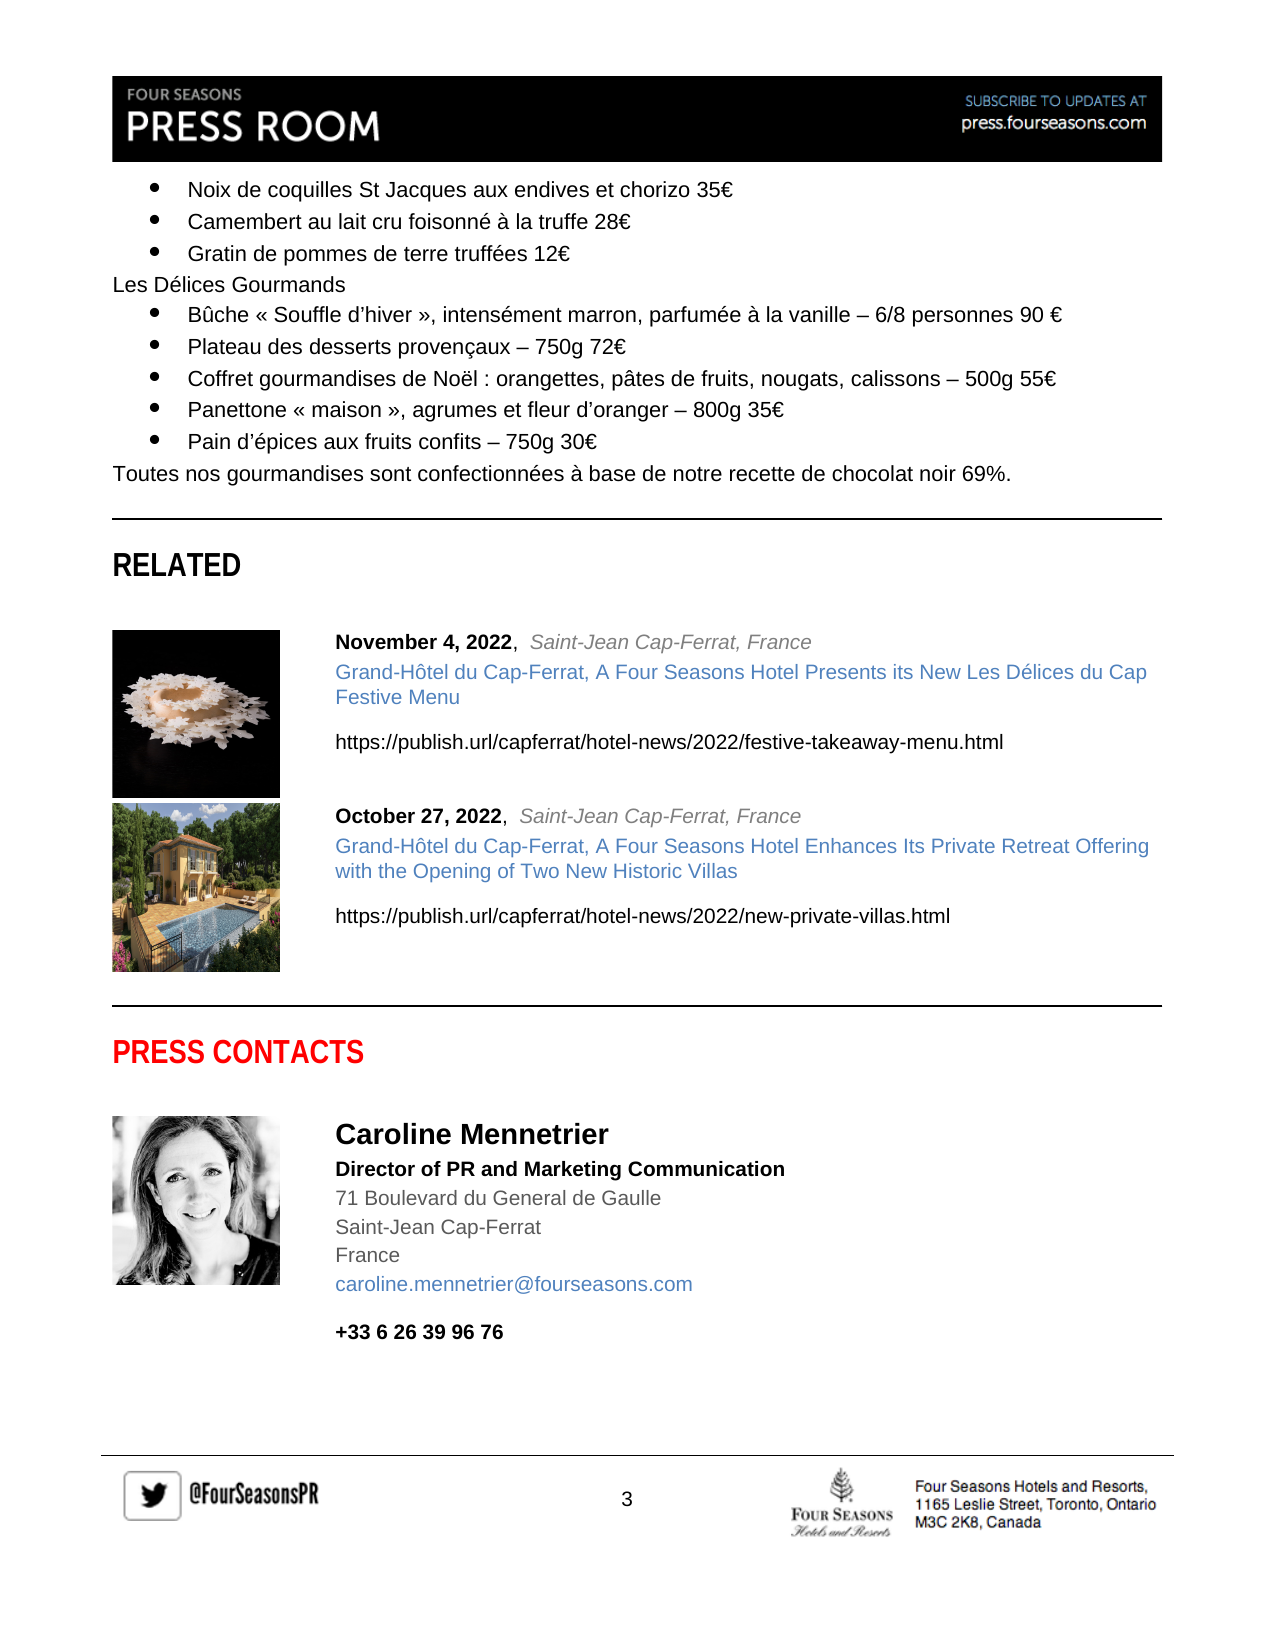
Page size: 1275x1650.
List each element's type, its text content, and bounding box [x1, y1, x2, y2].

subtitle RELATED [112, 545, 1162, 583]
picture [112, 803, 280, 972]
table_cell October 27, 2022, Saint-Jean Cap-Ferrat, France Grand-Hôtel du Cap-Ferrat, A Four Seasons Hotel Enhances Its Private Retreat Offering with the Opening of Two New Historic Villas https://publish.url/capferrat/hotel-news/2022/new-private-villas.html [324, 804, 1173, 978]
picture [112, 1116, 280, 1285]
list Camembert au lait cru foisonné à la truffe 28€ [150, 209, 1162, 235]
list Coffret gourmandises de Noël : orangettes, pâtes de fruits, nougats, calissons – 500g 55€ [150, 366, 1162, 392]
table_header [101, 630, 324, 804]
table_header November 4, 2022, Saint-Jean Cap-Ferrat, France Grand-Hôtel du Cap-Ferrat, A Four Seasons Hotel Presents its New Les Délices du Cap Festive Menu https://publish.url/capferrat/hotel-news/2022/festive-takeaway-menu.html [324, 630, 1173, 804]
picture [112, 630, 280, 798]
list Panettone « maison », agrumes et fleur d’oranger – 800g 35€ [150, 397, 1162, 424]
text Toutes nos gourmandises sont confectionnées à base de notre recette de chocolat noir 69%. [112, 461, 1162, 486]
text Les Délices Gourmands [112, 272, 1162, 297]
list Pain d’épices aux fruits confits – 750g 30€ [150, 429, 1162, 456]
list Gratin de pommes de terre truffées 12€ [150, 241, 1162, 267]
picture [780, 1456, 1163, 1543]
picture [112, 76, 1163, 162]
subtitle PRESS CONTACTS [112, 1032, 1162, 1070]
table_header Caroline Mennetrier Director of PR and Marketing Communication 71 Boulevard du General de Gaulle Saint-Jean Cap-Ferrat France caroline.mennetrier@fourseasons.com +33 6 26 39 96 76 [324, 1117, 1173, 1392]
list Plateau des desserts provençaux – 750g 72€ [150, 334, 1162, 361]
picture [112, 1458, 469, 1540]
list Bûche « Souffle d’hiver », intensément marron, parfumée à la vanille – 6/8 personnes 90 € [150, 302, 1162, 329]
table_cell [101, 804, 324, 978]
table_header [101, 1117, 324, 1392]
list Noix de coquilles St Jacques aux endives et chorizo 35€ [150, 177, 1162, 204]
